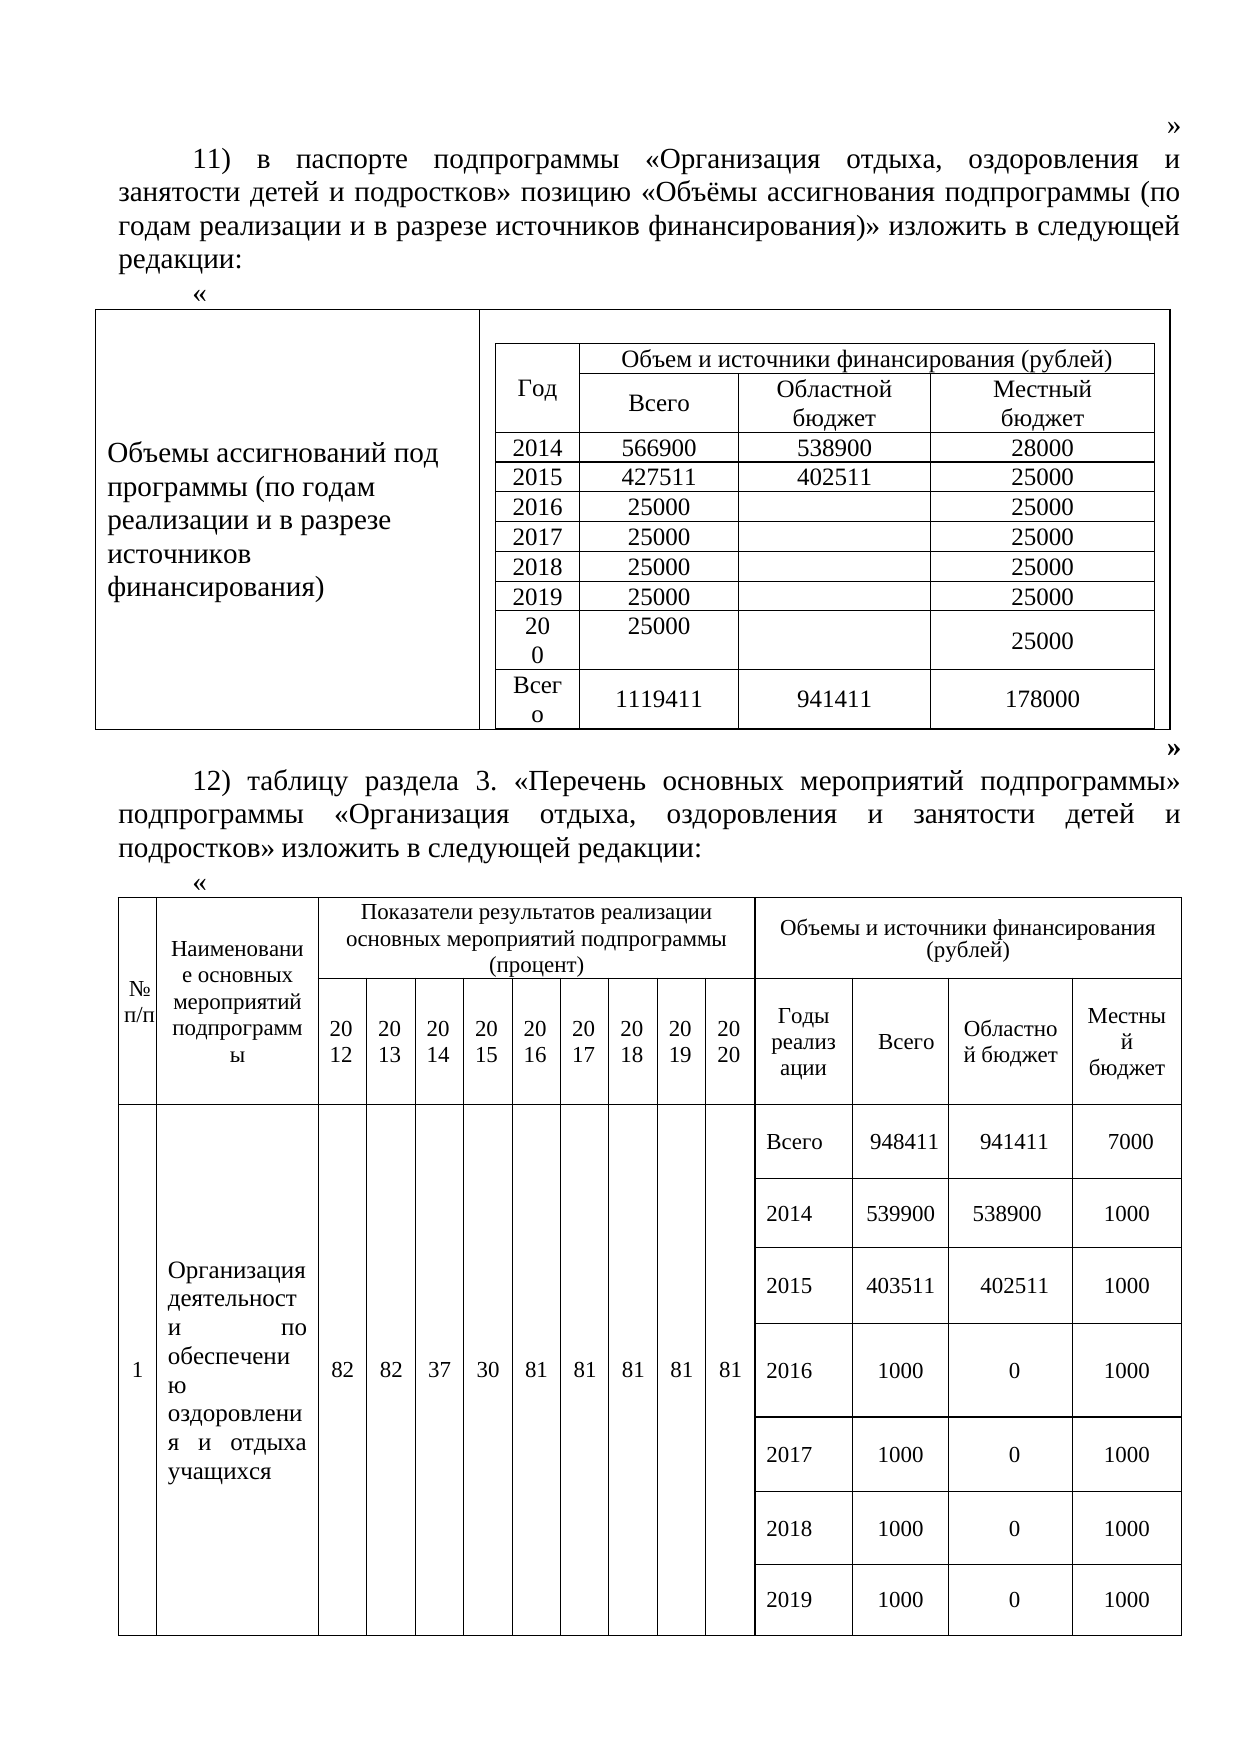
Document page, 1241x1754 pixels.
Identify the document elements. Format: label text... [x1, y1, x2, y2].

text 12) таблицу раздела 3. «Перечень основных мероприятий подпрограммы» подпрограммы «Организация отдыха, оздоровления и занятости детей и подростков» изложить в следующей редакции: [118, 763, 1181, 864]
table_cell 1000 [1073, 1492, 1181, 1564]
table_cell 20 20 [706, 979, 754, 1104]
table_cell 20 17 [561, 979, 608, 1104]
text » [118, 729, 1181, 763]
table_cell Областной бюджет [949, 979, 1072, 1104]
table_cell 1000 [853, 1492, 948, 1564]
text « [118, 864, 1181, 897]
table_cell 1000 [853, 1418, 948, 1491]
table_cell 81 [561, 1105, 608, 1634]
table_cell 1000 [1073, 1179, 1181, 1247]
text 11) в паспорте подпрограммы «Организация отдыха, оздоровления и занятости детей и подростков» позицию «Объёмы ассигнования подпрограммы (по годам реализации и в разрезе источников финансирования)» изложить в следующей редакции: [118, 141, 1181, 275]
table_cell 2017 [756, 1418, 852, 1491]
table_cell 0 [949, 1324, 1072, 1416]
table_cell 81 [513, 1105, 560, 1634]
table_cell 2015 [756, 1248, 852, 1323]
table_cell 82 [367, 1105, 415, 1634]
table_cell Всего [853, 979, 948, 1104]
table_cell 20 13 [367, 979, 415, 1104]
table_cell 0 [949, 1492, 1072, 1564]
table_header Объемы и источники финансирования (рублей) [756, 898, 1181, 977]
table_cell 1000 [1073, 1248, 1181, 1323]
table_cell 2014 [756, 1179, 852, 1247]
table_cell Годы реализации [756, 979, 852, 1104]
table_cell 539900 [853, 1179, 948, 1247]
text « [118, 275, 1181, 309]
table_cell 402511 [949, 1248, 1072, 1323]
table_cell Организация деятельности по обеспечению оздоровления и отдыха учащихся [157, 1105, 318, 1634]
table_cell 20 19 [658, 979, 705, 1104]
table_cell 403511 [853, 1248, 948, 1323]
table_cell 1 [119, 1105, 156, 1634]
table_cell 538900 [949, 1179, 1072, 1247]
table_cell Всего [756, 1105, 852, 1178]
table_cell 1000 [1073, 1418, 1181, 1491]
table_header Объемы ассигнований под программы (по годам реализации и в разрезе источников финансирования) [96, 310, 479, 728]
text » [118, 107, 1181, 141]
table_cell 30 [464, 1105, 512, 1634]
table_cell 0 [949, 1565, 1072, 1634]
table_cell 81 [658, 1105, 705, 1634]
table_cell 2019 [756, 1565, 852, 1634]
table_header Показатели результатов реализации основных мероприятий подпрограммы (процент) [319, 898, 754, 977]
table_cell 0 [949, 1418, 1072, 1491]
table_cell 941411 [949, 1105, 1072, 1178]
table_cell 20 16 [513, 979, 560, 1104]
table_header № п/п [119, 898, 156, 1104]
table_cell 20 12 [319, 979, 366, 1104]
table_cell 1000 [853, 1324, 948, 1416]
table_cell 7000 [1073, 1105, 1181, 1178]
table_cell 1000 [1073, 1565, 1181, 1634]
table_cell 20 14 [416, 979, 463, 1104]
table_cell 20 15 [464, 979, 512, 1104]
table_cell 37 [416, 1105, 463, 1634]
table_cell 2018 [756, 1492, 852, 1564]
table_cell Местный бюджет [1073, 979, 1181, 1104]
table_cell 1000 [853, 1565, 948, 1634]
table_cell 81 [609, 1105, 657, 1634]
table_header [480, 310, 1169, 728]
table_cell 20 18 [609, 979, 657, 1104]
table_cell 2016 [756, 1324, 852, 1416]
table_header Наименование основных мероприятий подпрограммы [157, 898, 318, 1104]
table_cell 1000 [1073, 1324, 1181, 1416]
table_cell 948411 [853, 1105, 948, 1178]
table_cell 81 [706, 1105, 754, 1634]
table_cell 82 [319, 1105, 366, 1634]
